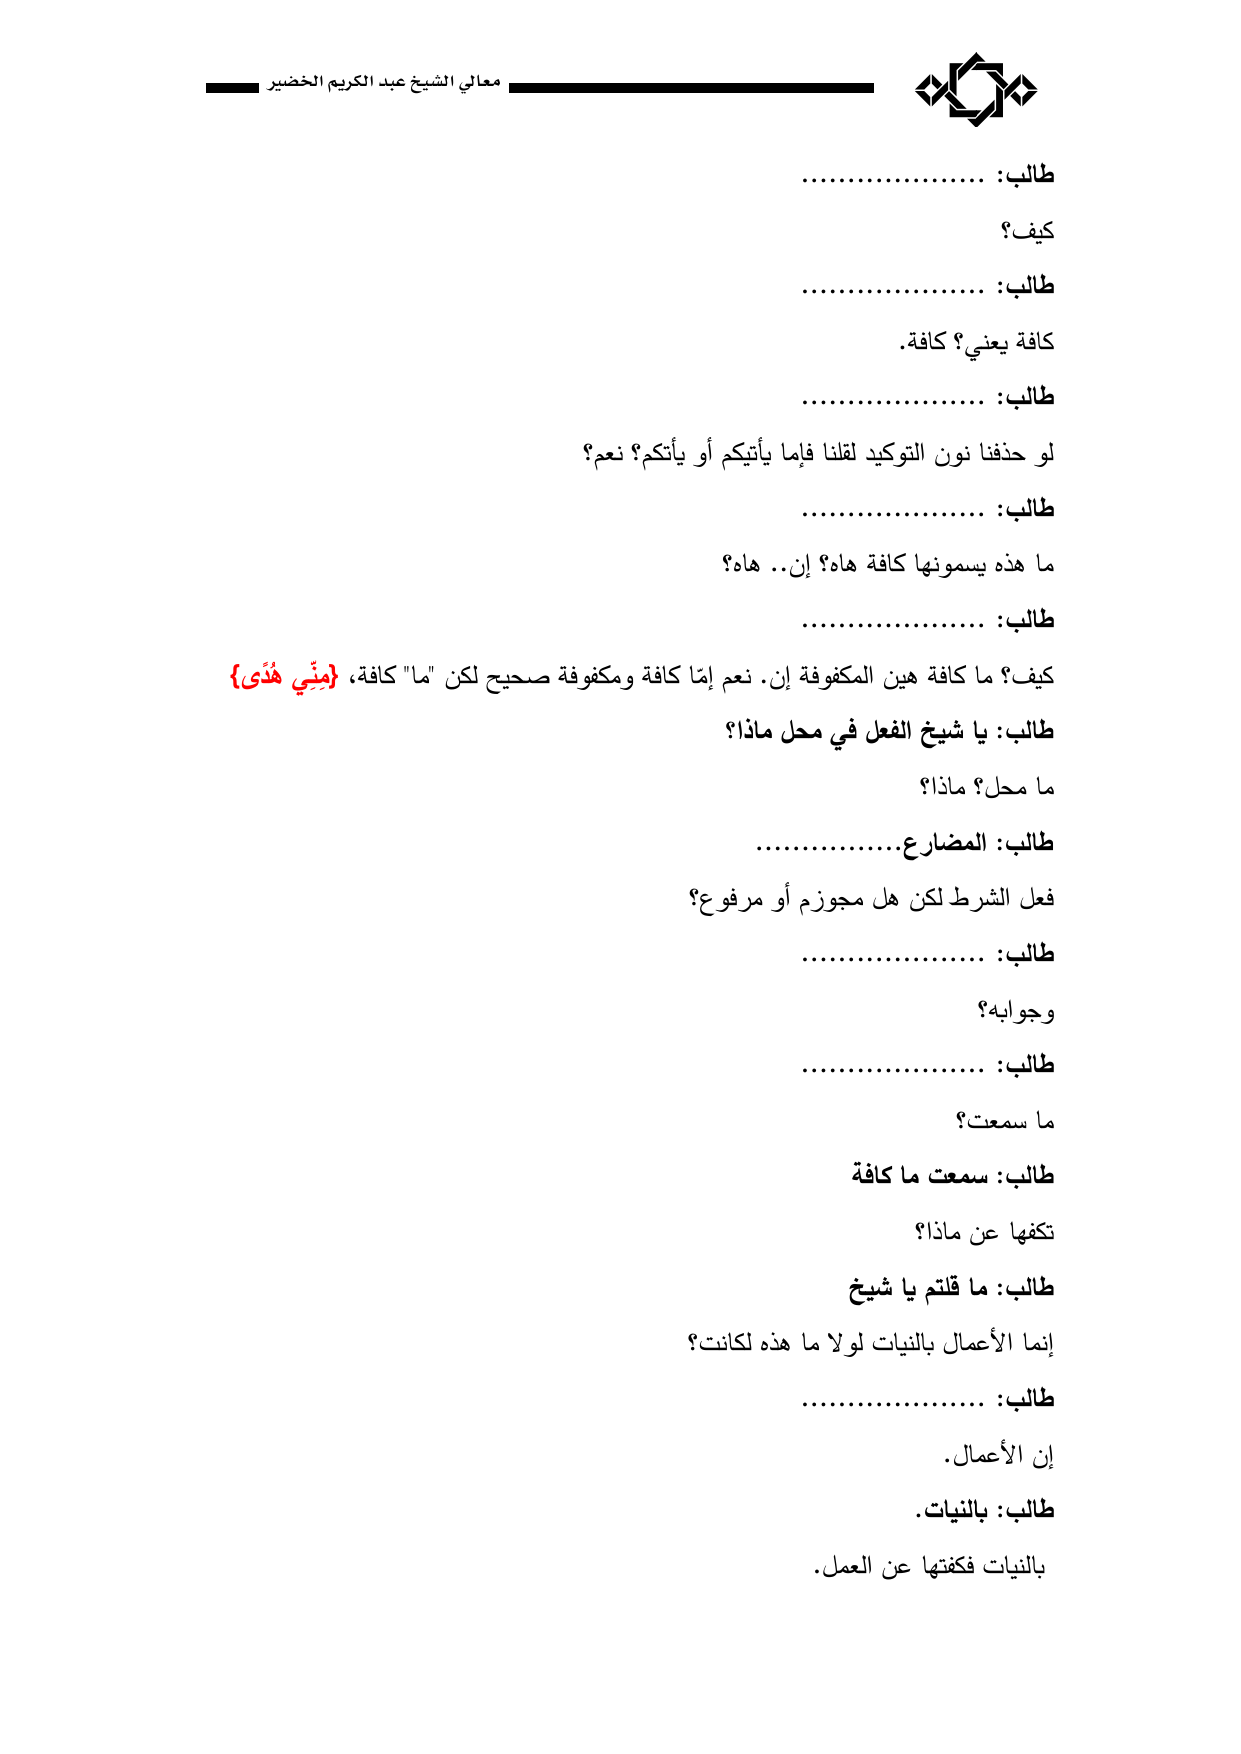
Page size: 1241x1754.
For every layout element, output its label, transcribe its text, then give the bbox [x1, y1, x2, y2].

text طالب: .................... [187, 1040, 1053, 1089]
text فعل الشرط لكن هل مجوزم أو مرفوع؟ [187, 873, 1053, 922]
text لو حذفنا نون التوكيد لقلنا فإما يأتيكم أو يأتكم؟ نعم؟ [187, 428, 1053, 477]
text ما هذه يسمونها كافة هاه؟ إن.. هاه؟ [187, 539, 1053, 588]
text طالب: المضارع................ [187, 818, 1053, 866]
text طالب: .................... [187, 372, 1053, 421]
text إنما الأعمال بالنيات لولا ما هذه لكانت؟ [187, 1318, 1053, 1367]
text تكفها عن ماذا؟ [187, 1207, 1053, 1256]
text طالب: .................... [187, 929, 1053, 977]
text كيف؟ ما كافة هين المكفوفة إن. نعم إمّا كافة ومكفوفة صحيح لكن "ما" كافة، {مِنِّي هُدًى} [187, 651, 1053, 699]
text طالب: .................... [187, 1374, 1053, 1422]
text طالب: سمعت ما كافة [187, 1151, 1053, 1200]
text طالب: ما قلتم يا شيخ [187, 1263, 1053, 1311]
text كيف؟ [187, 206, 1053, 254]
text ما محل؟ ماذا؟ [187, 762, 1053, 811]
text بالنيات فكفتها عن العمل. [187, 1541, 1053, 1589]
text إن الأعمال. [187, 1430, 1053, 1478]
text طالب: .................... [187, 484, 1053, 532]
text وجوابه؟ [187, 985, 1053, 1033]
text طالب: .................... [187, 595, 1053, 643]
text كافة يعني؟ كافة. [187, 317, 1053, 365]
text طالب: يا شيخ الفعل في محل ماذا؟ [187, 706, 1053, 755]
text طالب: بالنيات. [187, 1485, 1053, 1534]
text ما سمعت؟ [187, 1096, 1053, 1144]
text طالب: .................... [187, 261, 1053, 310]
text طالب: .................... [187, 150, 1053, 198]
